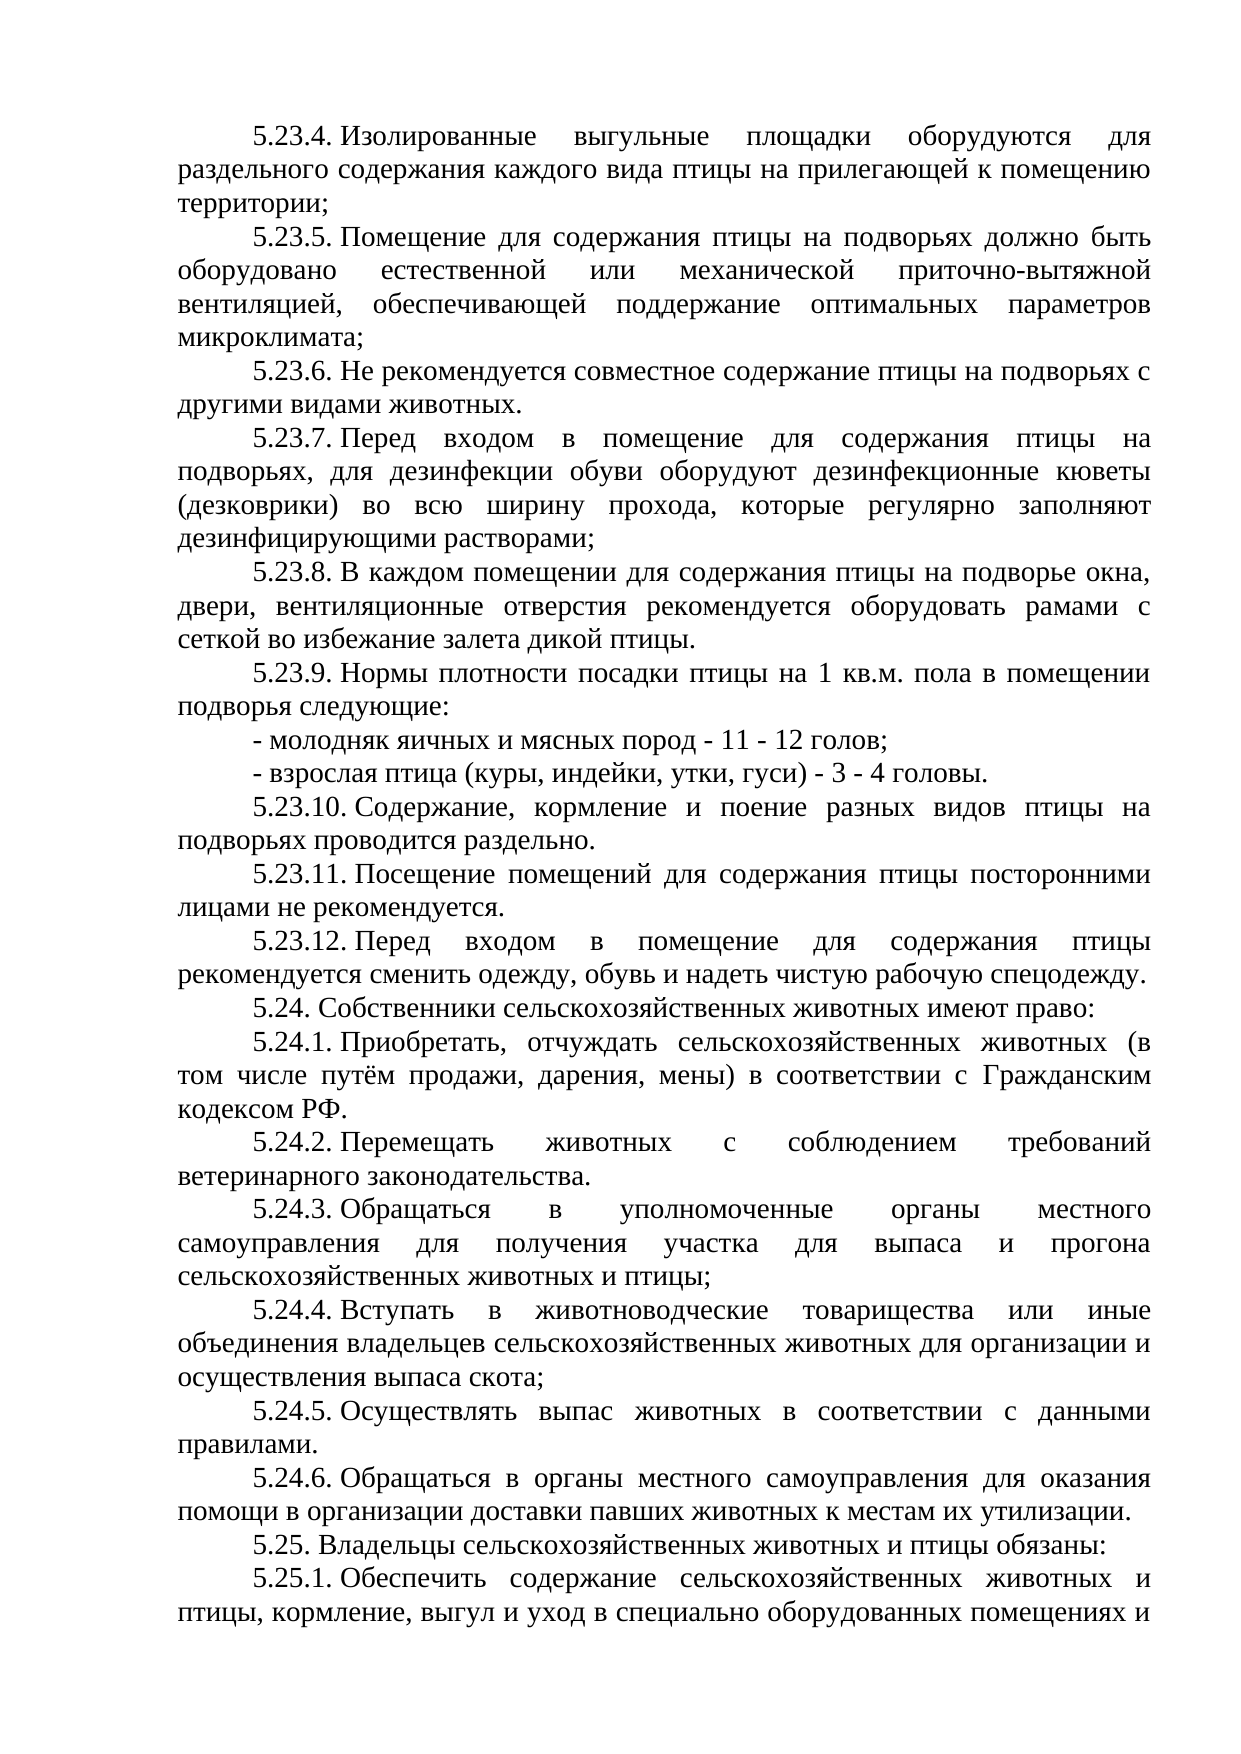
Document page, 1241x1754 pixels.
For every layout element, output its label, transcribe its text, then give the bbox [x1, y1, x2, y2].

text - молодняк яичных и мясных пород - 11 - 12 голов; [177, 722, 1152, 755]
text 5.24.2. Перемещать животных с соблюдением требований ветеринарного законодательства. [177, 1124, 1152, 1191]
text 5.23.9. Нормы плотности посадки птицы на 1 кв.м. пола в помещении подворья следующие: [177, 655, 1152, 722]
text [177, 1560, 1152, 1627]
text 5.24.3. Обращаться в уполномоченные органы местного самоуправления для получения участка для выпаса и прогона сельскохозяйственных животных и птицы; [177, 1191, 1152, 1292]
text 5.24.5. Осуществлять выпас животных в соответствии с данными правилами. [177, 1393, 1152, 1460]
text 5.23.6. Не рекомендуется совместное содержание птицы на подворьях с другими видами животных. [177, 353, 1152, 420]
text 5.23.5. Помещение для содержания птицы на подворьях должно быть оборудовано естественной или механической приточно-вытяжной вентиляцией, обеспечивающей поддержание оптимальных параметров микроклимата; [177, 219, 1152, 353]
text 5.23.10. Содержание, кормление и поение разных видов птицы на подворьях проводится раздельно. [177, 789, 1152, 856]
text 5.23.12. Перед входом в помещение для содержания птицы рекомендуется сменить одежду, обувь и надеть чистую рабочую спецодежду. [177, 923, 1152, 990]
text 5.23.4. Изолированные выгульные площадки оборудуются для раздельного содержания каждого вида птицы на прилегающей к помещению территории; [177, 118, 1152, 219]
text 5.23.11. Посещение помещений для содержания птицы посторонними лицами не рекомендуется. [177, 856, 1152, 923]
text 5.24. Собственники сельскохозяйственных животных имеют право: [177, 990, 1152, 1024]
text 5.25. Владельцы сельскохозяйственных животных и птицы обязаны: [177, 1527, 1152, 1560]
text 5.24.4. Вступать в животноводческие товарищества или иные объединения владельцев сельскохозяйственных животных для организации и осуществления выпаса скота; [177, 1292, 1152, 1393]
text 5.23.8. В каждом помещении для содержания птицы на подворье окна, двери, вентиляционные отверстия рекомендуется оборудовать рамами с сеткой во избежание залета дикой птицы. [177, 554, 1152, 655]
text 5.24.1. Приобретать, отчуждать сельскохозяйственных животных (в том числе путём продажи, дарения, мены) в соответствии с Гражданским кодексом РФ. [177, 1024, 1152, 1124]
text 5.23.7. Перед входом в помещение для содержания птицы на подворьях, для дезинфекции обуви оборудуют дезинфекционные кюветы (дезковрики) во всю ширину прохода, которые регулярно заполняют дезинфицирующими растворами; [177, 420, 1152, 554]
text 5.24.6. Обращаться в органы местного самоуправления для оказания помощи в организации доставки павших животных к местам их утилизации. [177, 1460, 1152, 1527]
text - взрослая птица (куры, индейки, утки, гуси) - 3 - 4 головы. [177, 755, 1152, 789]
